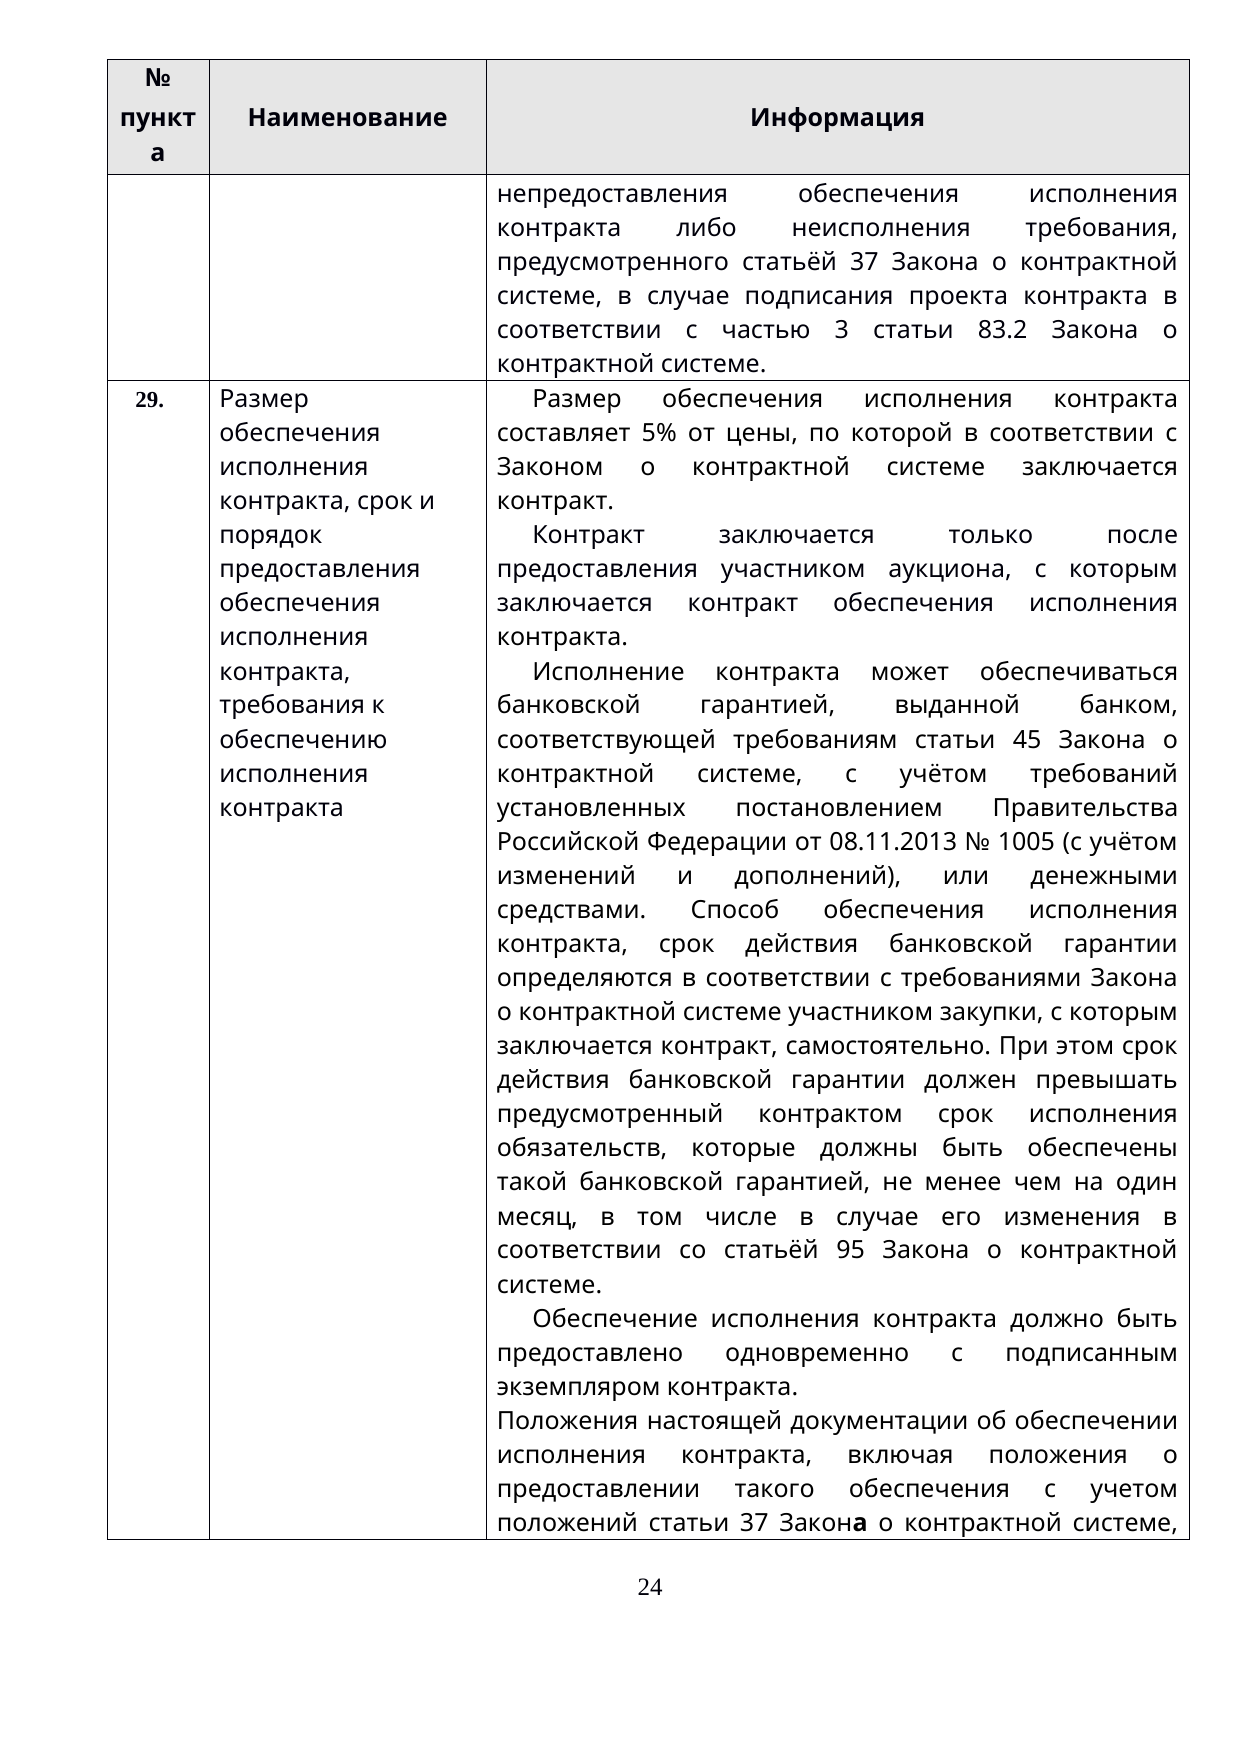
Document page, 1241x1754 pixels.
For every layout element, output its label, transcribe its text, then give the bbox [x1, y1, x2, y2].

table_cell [210, 381, 486, 1539]
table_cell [210, 175, 486, 379]
table_header Информация [487, 60, 1189, 174]
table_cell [487, 381, 1189, 1539]
table_cell [108, 175, 209, 379]
table_header № пункта [108, 60, 209, 174]
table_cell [487, 175, 1189, 379]
table_header Наименование [210, 60, 486, 174]
table_cell [108, 381, 209, 1539]
